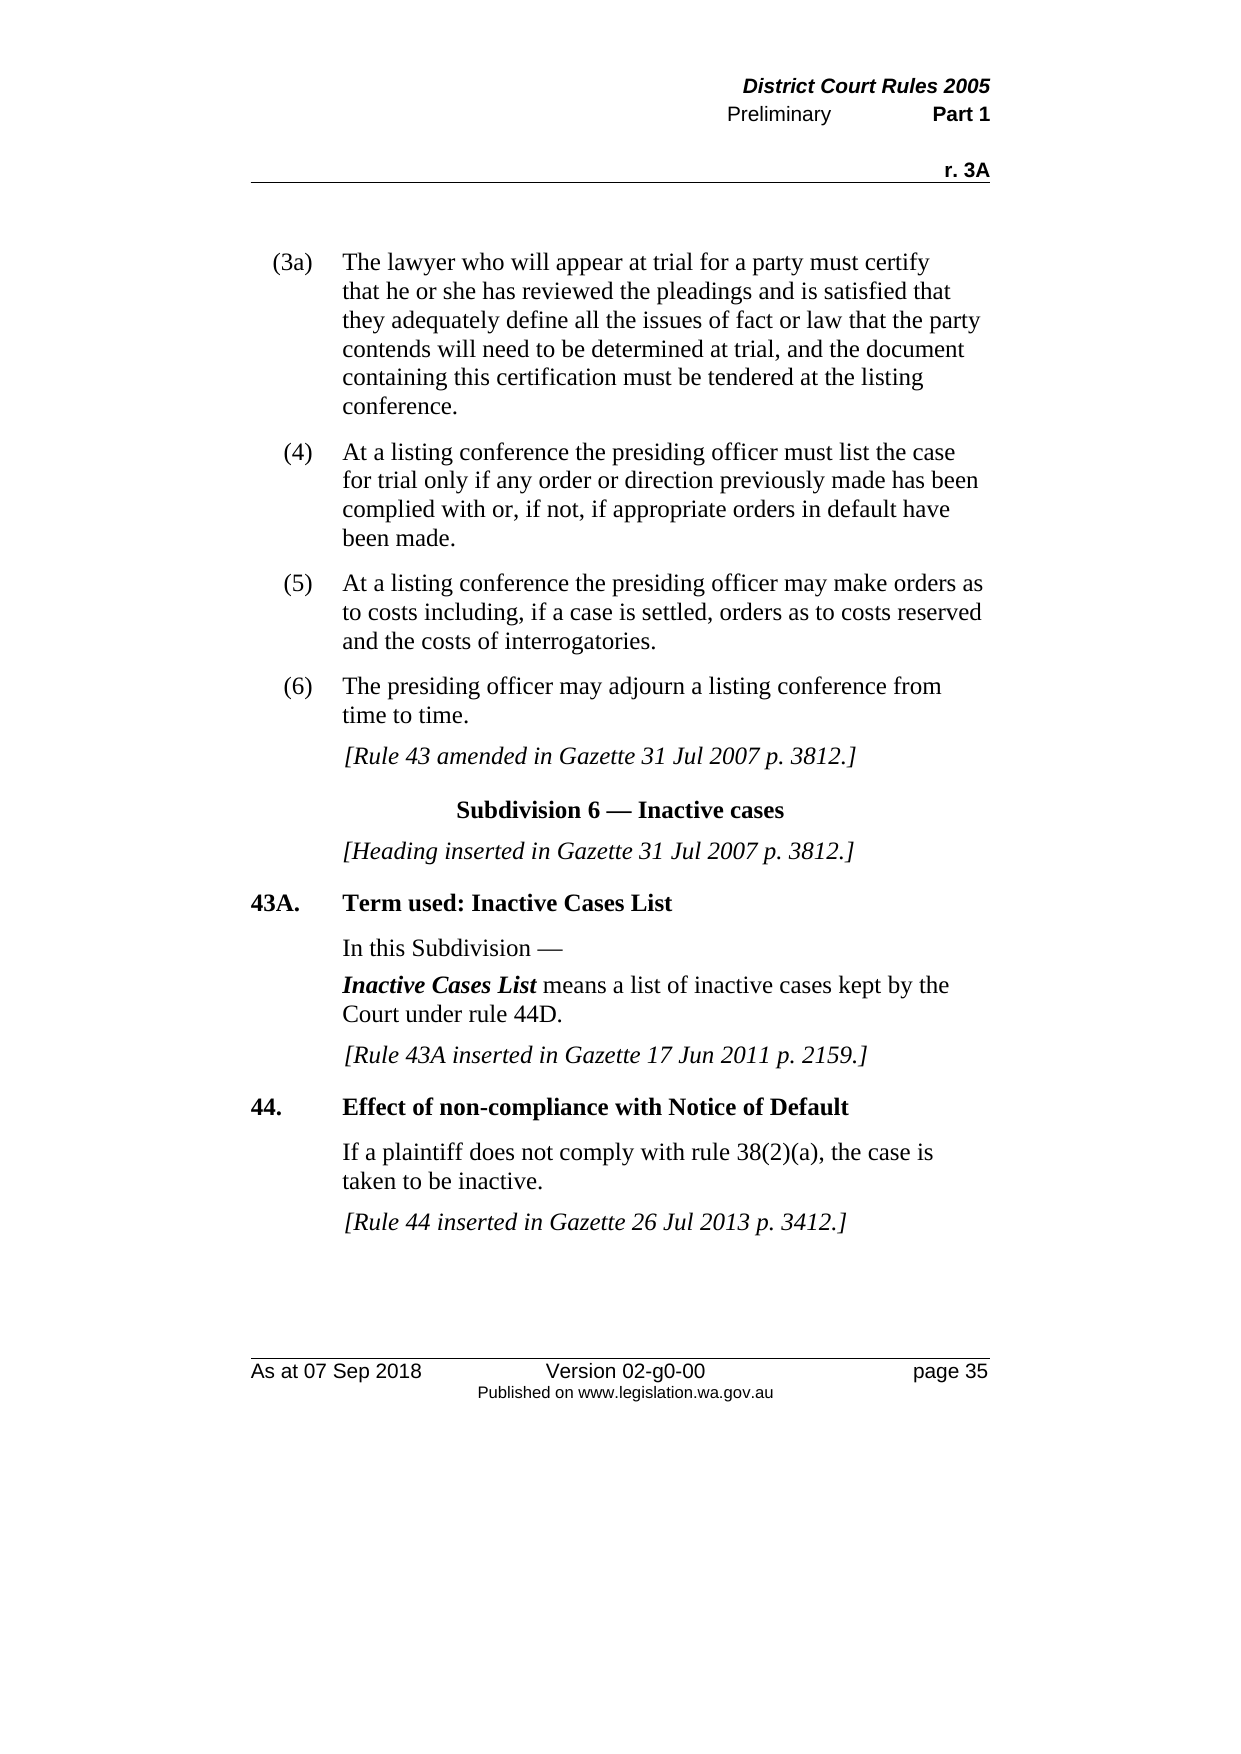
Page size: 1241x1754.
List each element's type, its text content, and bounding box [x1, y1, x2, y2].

subtitle [Heading inserted in Gazette 31 Jul 2007 p. 3812.] [251, 836, 990, 865]
text (6) The presiding officer may adjourn a listing conference from time to time. [251, 671, 990, 729]
subtitle 43A. Term used: Inactive Cases List [251, 888, 990, 917]
subtitle 44. Effect of non-compliance with Notice of Default [251, 1092, 990, 1121]
text [Rule 44 inserted in Gazette 26 Jul 2013 p. 3412.] [251, 1207, 990, 1236]
text (4) At a listing conference the presiding officer must list the case for trial only if any order or direction previously made has been complied with or, if not, if appropriate orders in default have been made. [251, 437, 990, 552]
text [Rule 43 amended in Gazette 31 Jul 2007 p. 3812.] [251, 741, 990, 770]
text [Rule 43A inserted in Gazette 17 Jun 2011 p. 2159.] [251, 1040, 990, 1069]
text Inactive Cases List means a list of inactive cases kept by the Court under rule 44D. [251, 970, 990, 1028]
text (3a) The lawyer who will appear at trial for a party must certify that he or she has reviewed the pleadings and is satisfied that they adequately define all the issues of fact or law that the party contends will need to be determined at trial, and the document containing this certification must be tendered at the listing conference. [251, 247, 990, 420]
text (5) At a listing conference the presiding officer may make orders as to costs including, if a case is settled, orders as to costs reserved and the costs of interrogatories. [251, 568, 990, 654]
subtitle Subdivision 6 — Inactive cases [251, 795, 990, 824]
text In this Subdivision — [251, 933, 990, 962]
text If a plaintiff does not comply with rule 38(2)(a), the case is taken to be inactive. [251, 1137, 990, 1195]
